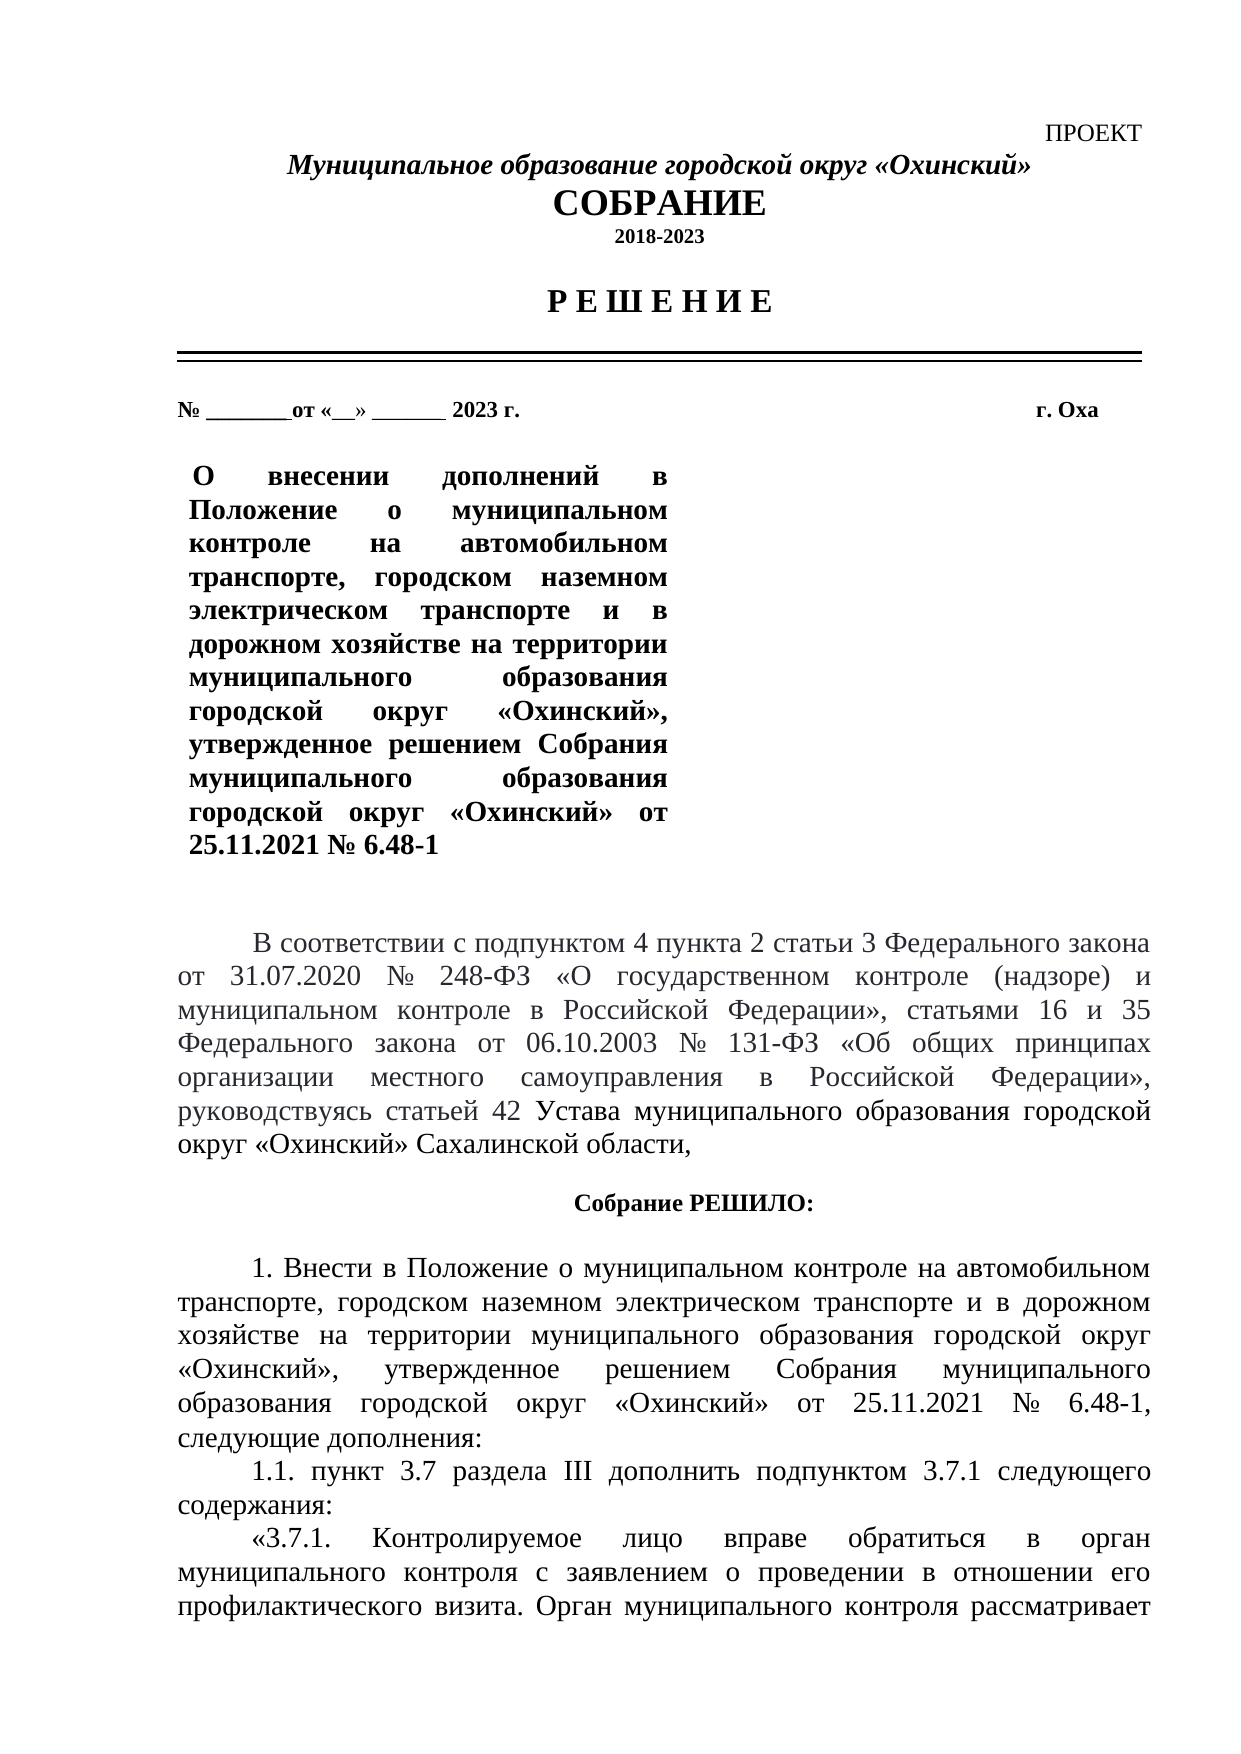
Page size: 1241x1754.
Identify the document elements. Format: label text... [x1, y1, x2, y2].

list 1. Внести в Положение о муниципальном контроле на автомобильном транспорте, городском наземном электрическом транспорте и в дорожном хозяйстве на территории муниципального образования городской округ «Охинский», утвержденное решением Собрания муниципального образования городской округ «Охинский» от 25.11.2021 № 6.48-1, следующие дополнения: [177, 1250, 1152, 1453]
table_header О внесении дополнений в Положение о муниципальном контроле на автомобильном транспорте, городском наземном электрическом транспорте и в дорожном хозяйстве на территории муниципального образования городской округ «Охинский», утвержденное решением Собрания муниципального образования городской округ «Охинский» от 25.11.2021 № 6.48-1 [177, 458, 679, 861]
text ПРОЕКТ [177, 118, 1142, 147]
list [177, 1521, 1152, 1621]
text Р Е Ш Е Н И Е [177, 282, 1142, 320]
list 1.1. пункт 3.7 раздела III дополнить подпунктом 3.7.1 следующего содержания: [177, 1453, 1152, 1521]
text № _______ от «__» ______ 2023 г. г. Оха [177, 396, 1152, 422]
text 2018-2023 [177, 223, 1142, 248]
text Муниципальное образование городской округ «Охинский» [177, 147, 1142, 180]
text СОБРАНИЕ [177, 180, 1142, 223]
text Собрание РЕШИЛО: [177, 1188, 1152, 1217]
text В соответствии с подпунктом 4 пункта 2 статьи 3 Федерального закона от 31.07.2020 № 248-ФЗ «О государственном контроле (надзоре) и муниципальном контроле в Российской Федерации», статьями 16 и 35 Федерального закона от 06.10.2003 № 131-ФЗ «Об общих принципах организации местного самоуправления в Российской Федерации», руководствуясь статьей 42 Устава муниципального образования городской округ «Охинский» Сахалинской области, [177, 925, 1152, 1160]
